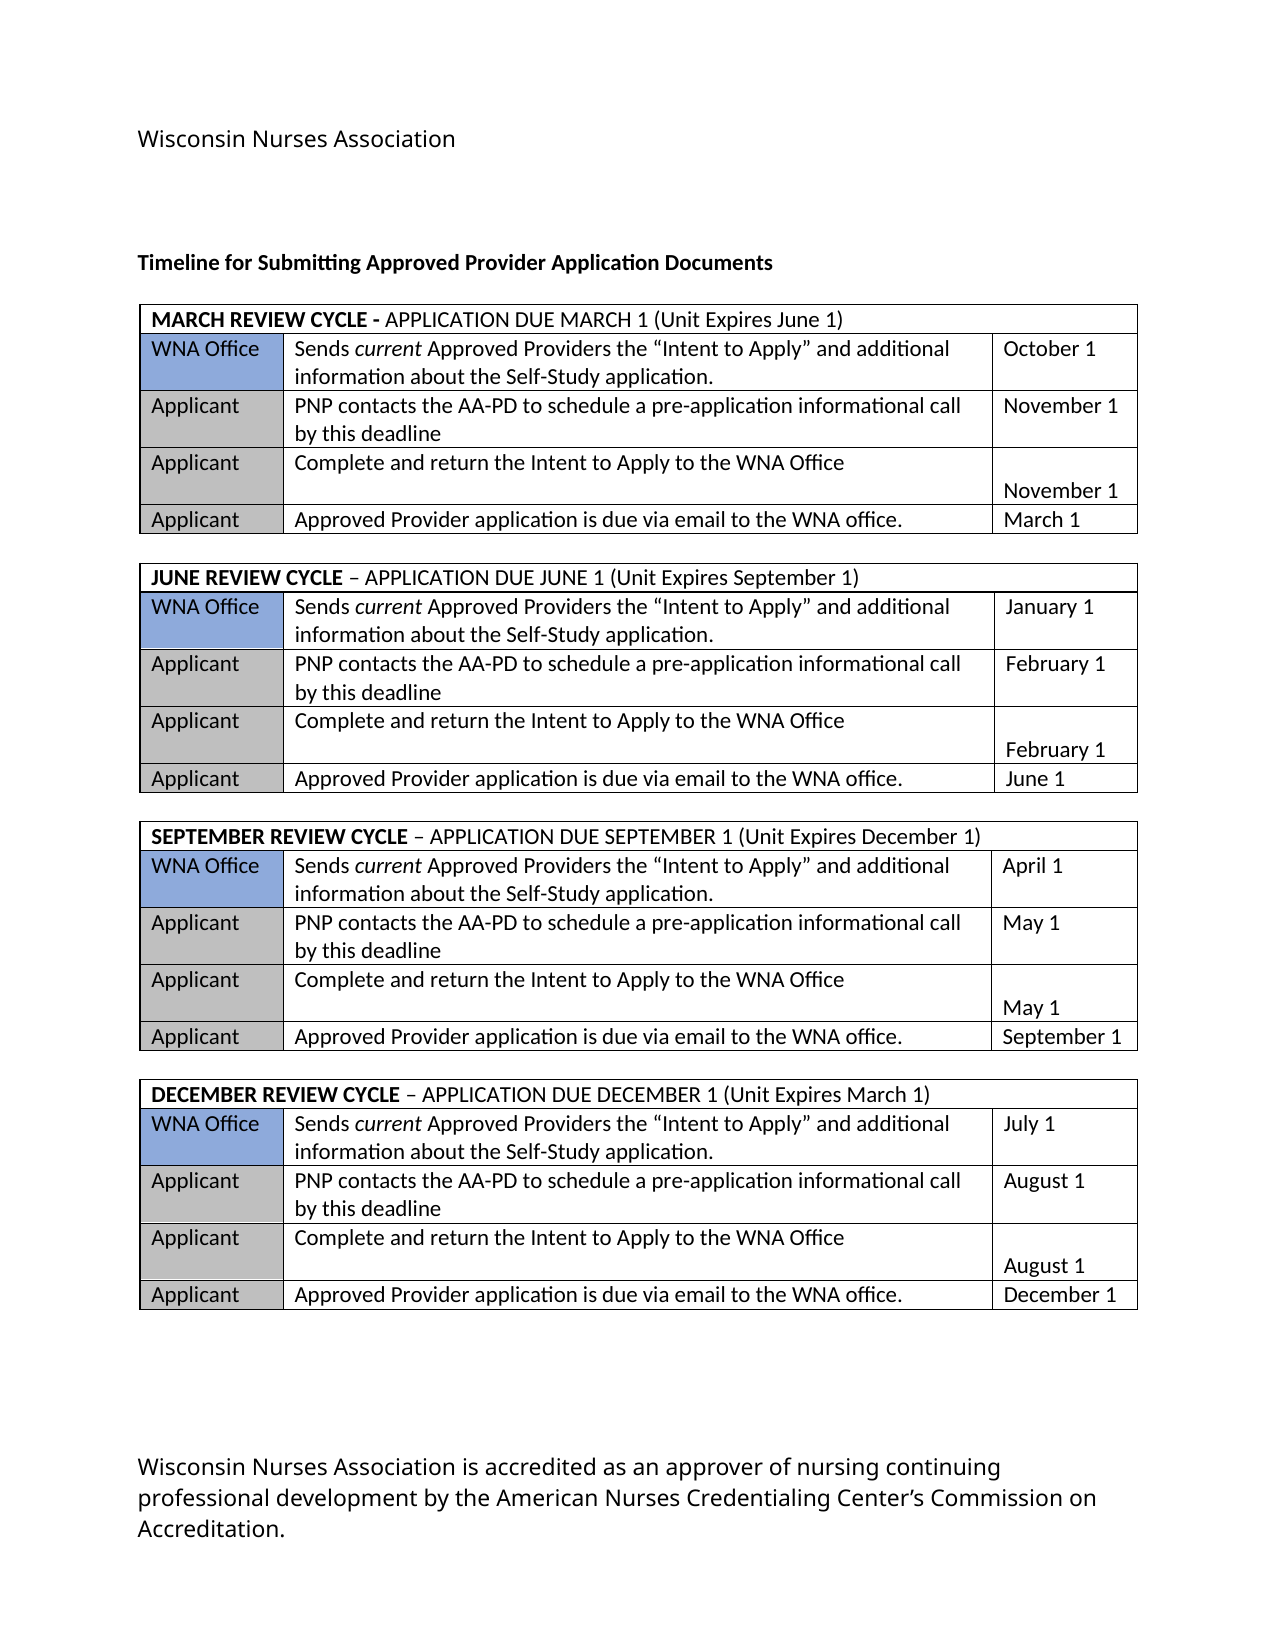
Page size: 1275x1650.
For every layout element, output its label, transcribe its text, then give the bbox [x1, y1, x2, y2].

table_cell Applicant [141, 1022, 283, 1050]
table_cell Applicant [141, 650, 283, 706]
table_header MARCH REVIEW CYCLE - APPLICATION DUE MARCH 1 (Unit Expires June 1) [141, 305, 1137, 333]
table_cell August 1 [993, 1166, 1137, 1222]
table_cell Applicant [141, 965, 283, 1021]
table_cell PNP contacts the AA-PD to schedule a pre-application informational call by this deadline [284, 391, 992, 447]
table_cell April 1 [992, 851, 1137, 907]
table_cell Applicant [141, 1281, 283, 1309]
table_cell May 1 [992, 965, 1137, 1021]
table_cell Applicant [141, 1224, 283, 1279]
table_cell July 1 [993, 1109, 1137, 1165]
table_cell Complete and return the Intent to Apply to the WNA Office [284, 448, 992, 504]
table_cell August 1 [993, 1224, 1137, 1279]
table_cell Complete and return the Intent to Apply to the WNA Office [284, 1224, 992, 1279]
table_cell December 1 [993, 1281, 1137, 1309]
table_cell Sends current Approved Providers the “Intent to Apply” and additional information about the Self-Study application. [284, 334, 992, 390]
table_cell January 1 [995, 593, 1137, 648]
table_cell Applicant [141, 908, 283, 964]
table_header SEPTEMBER REVIEW CYCLE – APPLICATION DUE SEPTEMBER 1 (Unit Expires December 1) [141, 822, 1137, 850]
table_cell Sends current Approved Providers the “Intent to Apply” and additional information about the Self-Study application. [284, 1109, 992, 1165]
table_cell Approved Provider application is due via email to the WNA office. [284, 764, 994, 792]
table_cell October 1 [993, 334, 1137, 390]
table_cell Applicant [141, 764, 283, 792]
table_cell Sends current Approved Providers the “Intent to Apply” and additional information about the Self-Study application. [284, 593, 994, 648]
table_cell June 1 [995, 764, 1137, 792]
table_cell Approved Provider application is due via email to the WNA office. [284, 1281, 992, 1309]
text Timeline for Submitting Approved Provider Application Documents [137, 248, 1137, 276]
table_cell March 1 [993, 505, 1137, 533]
table_cell Applicant [141, 1166, 283, 1222]
table_header DECEMBER REVIEW CYCLE – APPLICATION DUE DECEMBER 1 (Unit Expires March 1) [141, 1080, 1137, 1108]
table_cell Complete and return the Intent to Apply to the WNA Office [284, 707, 994, 763]
table_cell Complete and return the Intent to Apply to the WNA Office [284, 965, 991, 1021]
table_cell Approved Provider application is due via email to the WNA office. [284, 505, 992, 533]
table_cell PNP contacts the AA-PD to schedule a pre-application informational call by this deadline [284, 908, 991, 964]
table_cell Applicant [141, 707, 283, 763]
table_cell Applicant [141, 391, 283, 447]
table_cell WNA Office [141, 334, 283, 390]
table_cell November 1 [993, 391, 1137, 447]
table_cell WNA Office [141, 851, 283, 907]
table_cell February 1 [995, 650, 1137, 706]
table_cell WNA Office [141, 1109, 283, 1165]
table_header JUNE REVIEW CYCLE – APPLICATION DUE JUNE 1 (Unit Expires September 1) [141, 564, 1137, 591]
table_cell Approved Provider application is due via email to the WNA office. [284, 1022, 991, 1050]
table_cell PNP contacts the AA-PD to schedule a pre-application informational call by this deadline [284, 1166, 992, 1222]
table_cell PNP contacts the AA-PD to schedule a pre-application informational call by this deadline [284, 650, 994, 706]
table_cell February 1 [995, 707, 1137, 763]
table_cell November 1 [993, 448, 1137, 504]
table_cell Applicant [141, 448, 283, 504]
table_cell WNA Office [141, 593, 283, 648]
table_cell Applicant [141, 505, 283, 533]
table_cell May 1 [992, 908, 1137, 964]
table_cell Sends current Approved Providers the “Intent to Apply” and additional information about the Self-Study application. [284, 851, 991, 907]
table_cell September 1 [992, 1022, 1137, 1050]
